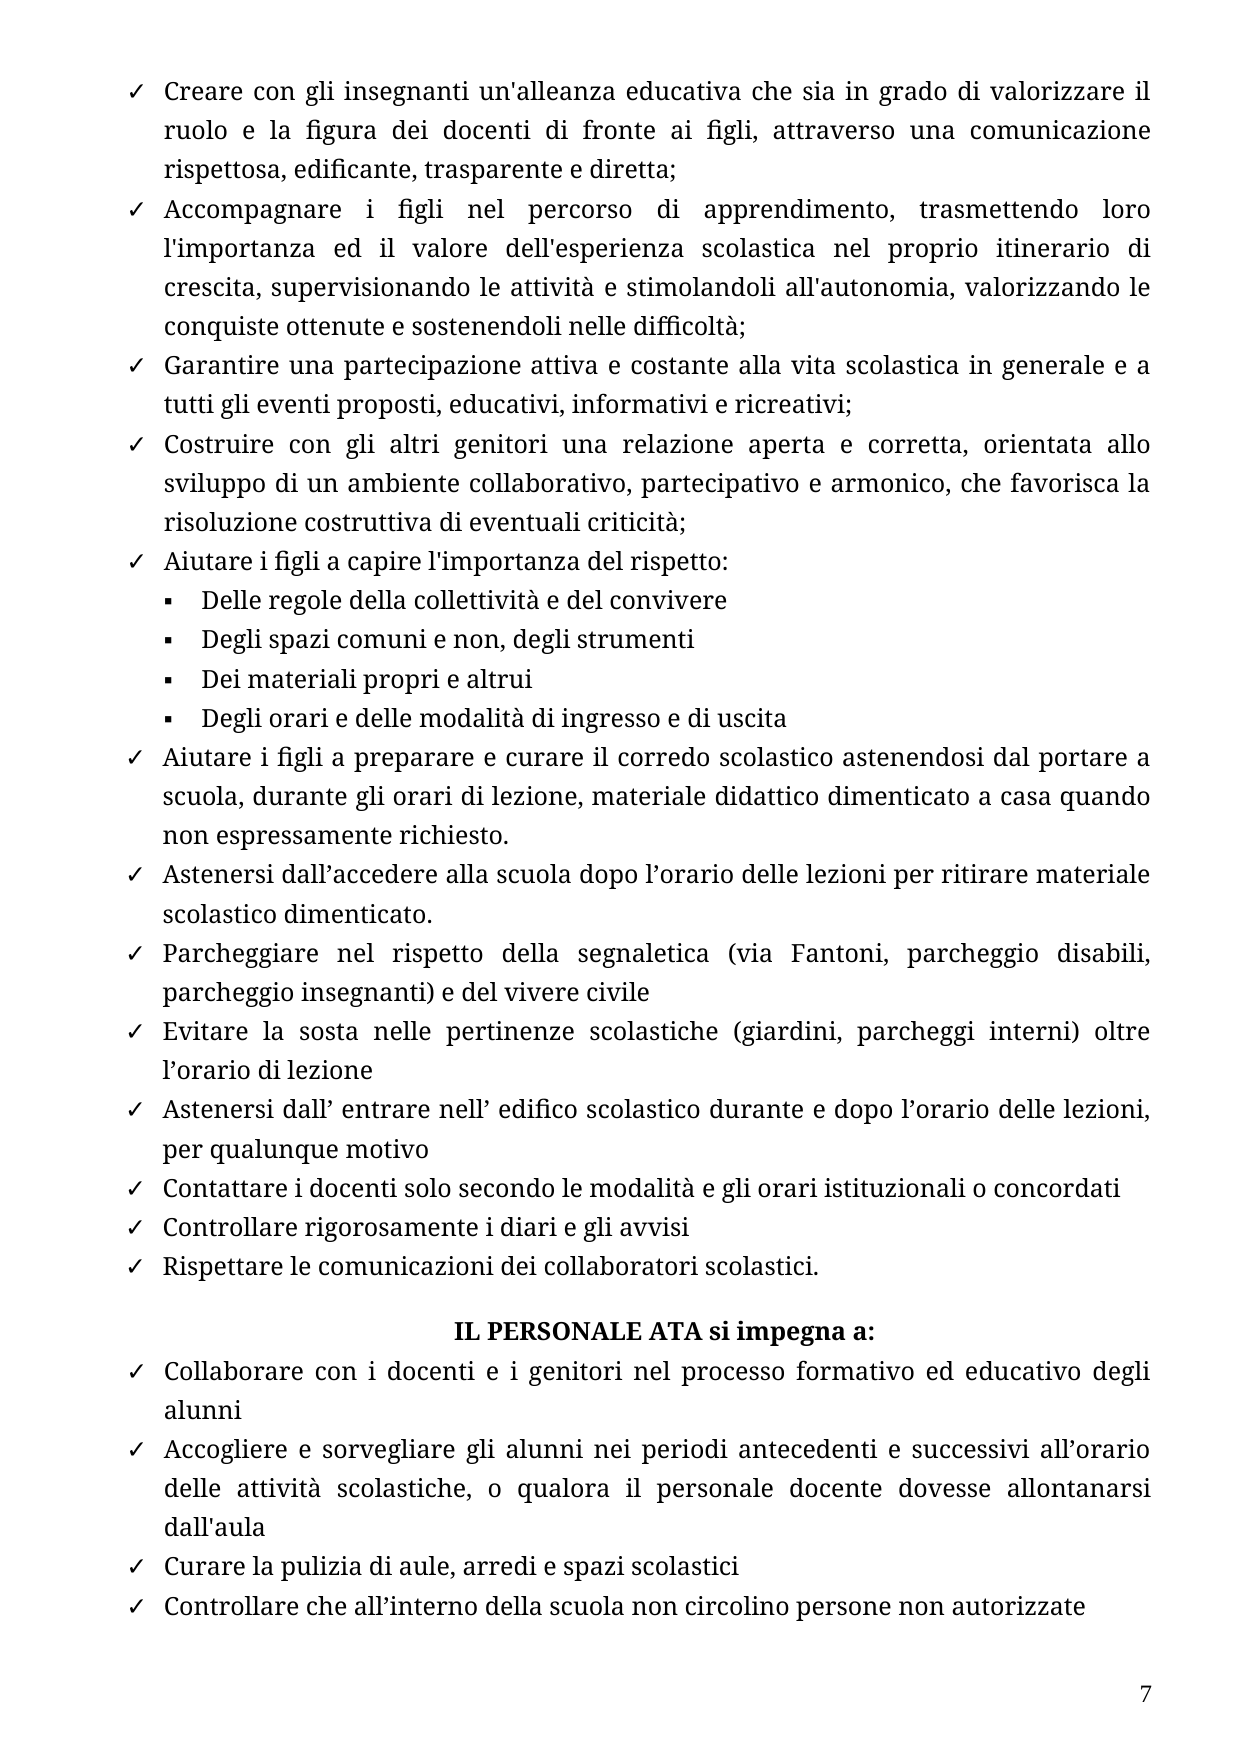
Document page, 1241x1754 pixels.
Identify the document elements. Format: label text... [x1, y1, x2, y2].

list Degli spazi comuni e non, degli strumenti [164, 622, 1152, 656]
text IL PERSONALE ATA si impegna a: [177, 1314, 1152, 1348]
list Garantire una partecipazione attiva e costante alla vita scolastica in generale e a tutti gli eventi proposti, educativi, informativi e ricreativi; [126, 348, 1152, 421]
list Astenersi dall’accedere alla scuola dopo l’orario delle lezioni per ritirare materiale scolastico dimenticato. [125, 857, 1152, 930]
list Degli orari e delle modalità di ingresso e di uscita [164, 701, 1152, 734]
list Controllare che all’interno della scuola non circolino persone non autorizzate [126, 1588, 1152, 1622]
list Controllare rigorosamente i diari e gli avvisi [125, 1210, 1152, 1244]
list Rispettare le comunicazioni dei collaboratori scolastici. [125, 1249, 1152, 1283]
list Curare la pulizia di aule, arredi e spazi scolastici [126, 1549, 1152, 1583]
list Contattare i docenti solo secondo le modalità e gli orari istituzionali o concordati [125, 1171, 1152, 1204]
list Collaborare con i docenti e i genitori nel processo formativo ed educativo degli alunni [126, 1353, 1152, 1426]
list Delle regole della collettività e del convivere [164, 583, 1152, 617]
list Dei materiali propri e altrui [164, 661, 1152, 695]
list Creare con gli insegnanti un'alleanza educativa che sia in grado di valorizzare il ruolo e la figura dei docenti di fronte ai figli, attraverso una comunicazione rispettosa, edificante, trasparente e diretta; [126, 74, 1152, 186]
list Parcheggiare nel rispetto della segnaletica (via Fantoni, parcheggio disabili, parcheggio insegnanti) e del vivere civile [125, 936, 1152, 1009]
list Accompagnare i figli nel percorso di apprendimento, trasmettendo loro l'importanza ed il valore dell'esperienza scolastica nel proprio itinerario di crescita, supervisionando le attività e stimolandoli all'autonomia, valorizzando le conquiste ottenute e sostenendoli nelle difficoltà; [126, 191, 1152, 343]
list Aiutare i figli a preparare e curare il corredo scolastico astenendosi dal portare a scuola, durante gli orari di lezione, materiale didattico dimenticato a casa quando non espressamente richiesto. [125, 740, 1152, 852]
list Accogliere e sorvegliare gli alunni nei periodi antecedenti e successivi all’orario delle attività scolastiche, o qualora il personale docente dovesse allontanarsi dall'aula [126, 1432, 1152, 1544]
list Evitare la sosta nelle pertinenze scolastiche (giardini, parcheggi interni) oltre l’orario di lezione [125, 1014, 1152, 1087]
list Costruire con gli altri genitori una relazione aperta e corretta, orientata allo sviluppo di un ambiente collaborativo, partecipativo e armonico, che favorisca la risoluzione costruttiva di eventuali criticità; [126, 426, 1152, 539]
list Aiutare i figli a capire l'importanza del rispetto: [126, 544, 1152, 578]
list Astenersi dall’ entrare nell’ edifico scolastico durante e dopo l’orario delle lezioni, per qualunque motivo [125, 1092, 1152, 1165]
